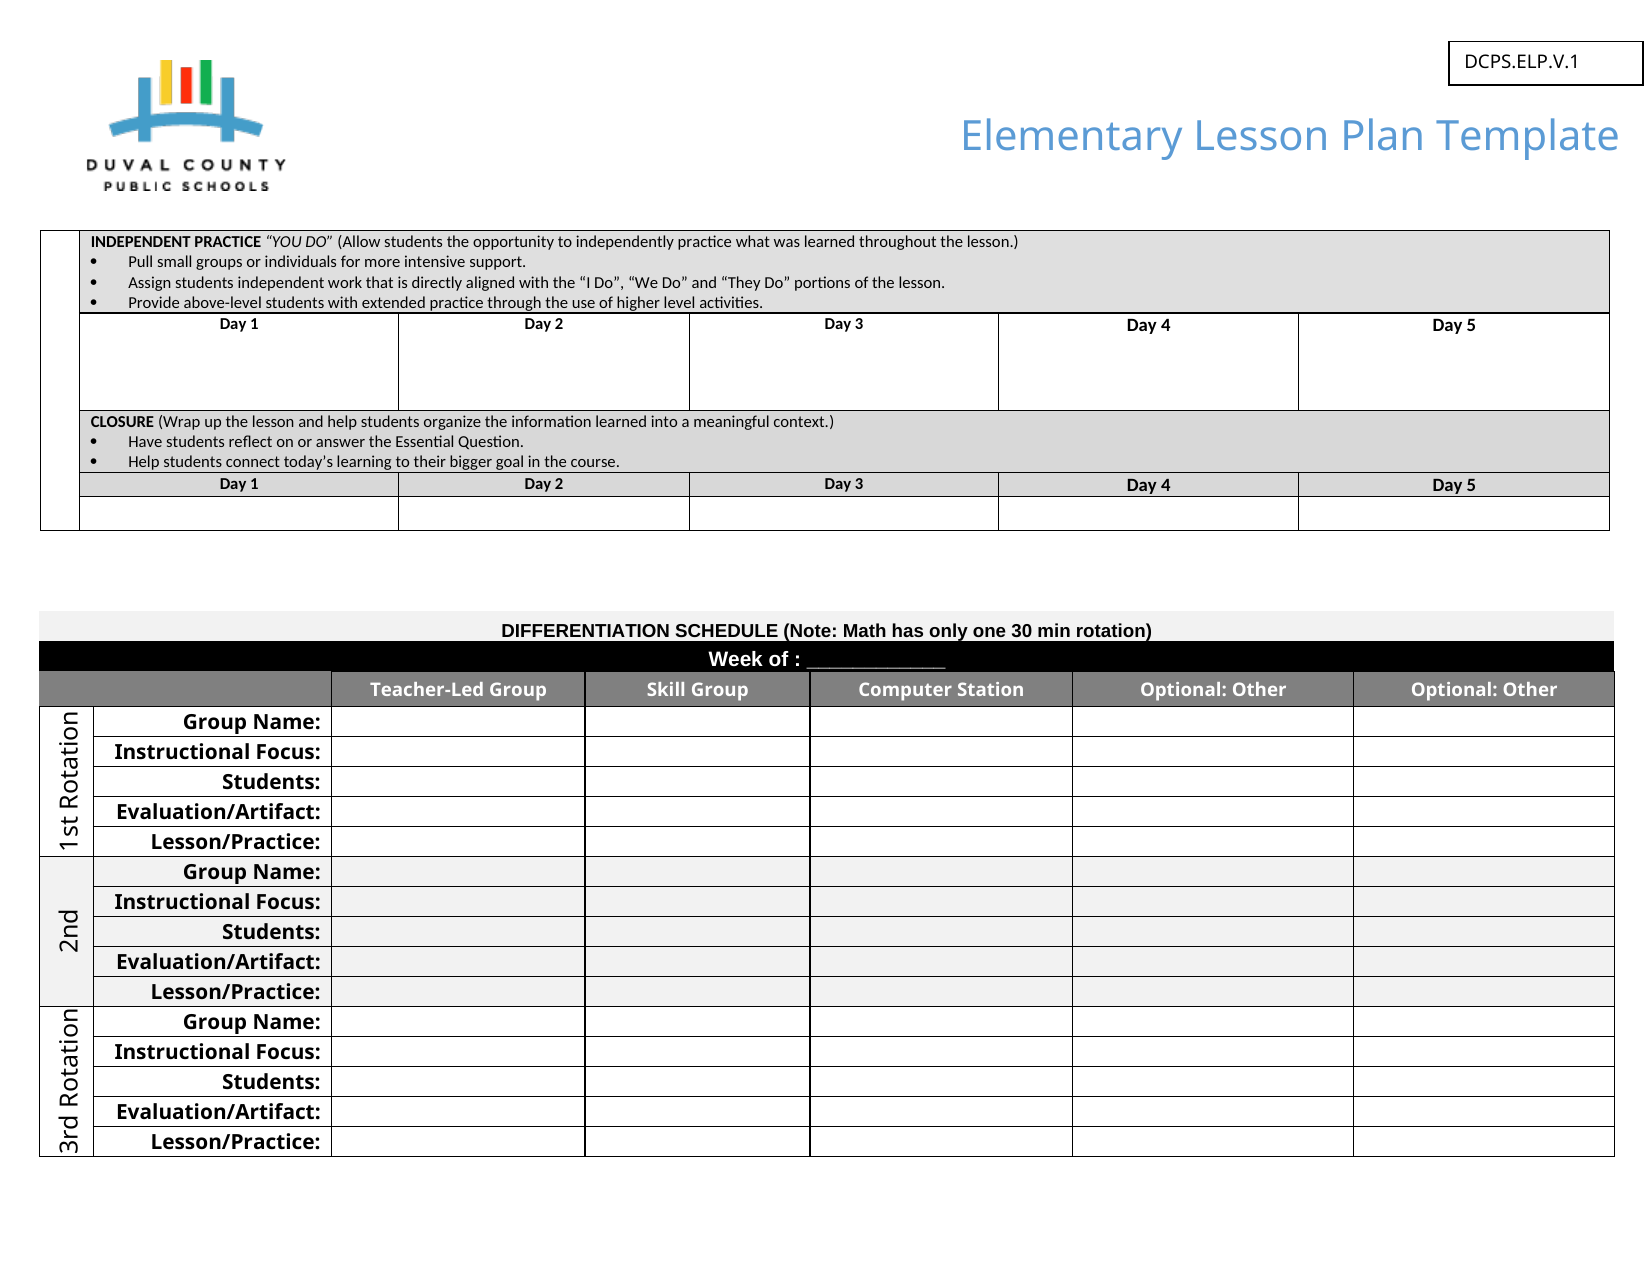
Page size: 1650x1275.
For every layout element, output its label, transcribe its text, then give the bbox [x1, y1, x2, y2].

table_cell [690, 497, 998, 529]
table_cell [332, 1067, 584, 1096]
table_cell CLOSURE (Wrap up the lesson and help students organize the information learned into a meaningful context.) Have students reflect on or answer the Essential Question. Help students connect today’s learning to their bigger goal in the course. [80, 411, 1609, 472]
table_cell [1354, 737, 1614, 766]
table_cell [811, 707, 1072, 736]
table_cell [332, 767, 584, 796]
table_cell [332, 947, 584, 976]
table_cell [811, 977, 1072, 1006]
table_cell Day 4 [999, 473, 1298, 496]
table_cell [1073, 767, 1353, 796]
table_cell [1073, 1067, 1353, 1096]
table_cell [999, 497, 1298, 529]
table_cell [1073, 1127, 1353, 1156]
table_cell [399, 497, 689, 529]
table_cell [586, 737, 809, 766]
table_cell [586, 1097, 809, 1126]
table_cell [811, 1127, 1072, 1156]
table_cell [332, 857, 584, 886]
table_cell Lesson/Practice: [94, 827, 331, 856]
table_cell [811, 1007, 1072, 1036]
table_cell [80, 497, 398, 529]
table_cell Teacher-Led Group [332, 672, 584, 706]
table_cell [586, 707, 809, 736]
table_cell [332, 797, 584, 826]
table_cell [586, 977, 809, 1006]
table_cell [1073, 737, 1353, 766]
table_cell [811, 1097, 1072, 1126]
table_cell [1073, 857, 1353, 886]
table_cell [811, 827, 1072, 856]
table_cell [1299, 497, 1609, 529]
table_cell [1354, 707, 1614, 736]
table_header [41, 231, 79, 529]
table_cell [1073, 887, 1353, 916]
table_cell Group Name: [94, 1007, 331, 1036]
table_cell [1354, 1067, 1614, 1096]
table_cell [332, 1007, 584, 1036]
table_cell Day 1 [80, 473, 398, 496]
table_cell Day 5 [1299, 473, 1609, 496]
table_cell [332, 737, 584, 766]
picture [69, 60, 304, 191]
table_cell [1354, 827, 1614, 856]
table_header INDEPENDENT PRACTICE “YOU DO” (Allow students the opportunity to independently practice what was learned throughout the lesson.) Pull small groups or individuals for more intensive support. Assign students independent work that is directly aligned with the “I Do”, “We Do” and “They Do” portions of the lesson. Provide above-level students with extended practice through the use of higher level activities. [80, 231, 1609, 312]
table_cell Optional: Other [1073, 672, 1353, 706]
table_cell [1073, 1037, 1353, 1066]
table_cell [332, 707, 584, 736]
table_cell [332, 1127, 584, 1156]
table_cell [811, 887, 1072, 916]
table_cell Group Name: [94, 857, 331, 886]
table_cell [1354, 917, 1614, 946]
table_cell Day 3 [690, 473, 998, 496]
table_cell Day 3 [690, 314, 998, 410]
table_cell [1354, 797, 1614, 826]
table_cell Computer Station [811, 672, 1072, 706]
table_cell Skill Group [586, 672, 809, 706]
table_cell [39, 671, 331, 706]
table_cell [1354, 1127, 1614, 1156]
table_cell Instructional Focus: [94, 1037, 331, 1066]
table_cell [586, 797, 809, 826]
table_cell [811, 947, 1072, 976]
table_cell [1354, 977, 1614, 1006]
table_cell [586, 1007, 809, 1036]
table_cell [1073, 947, 1353, 976]
table_cell Group Name: [94, 707, 331, 736]
table_cell Evaluation/Artifact: [94, 947, 331, 976]
table_cell [586, 1037, 809, 1066]
table_cell [332, 917, 584, 946]
table_header DIFFERENTIATION SCHEDULE (Note: Math has only one 30 min rotation) [39, 611, 1614, 641]
table_cell [1354, 767, 1614, 796]
table_cell [1354, 947, 1614, 976]
table_cell Day 4 [999, 314, 1298, 410]
table_cell Instructional Focus: [94, 737, 331, 766]
table_cell [1073, 707, 1353, 736]
table_cell [1073, 917, 1353, 946]
table_cell [1073, 827, 1353, 856]
table_cell Evaluation/Artifact: [94, 1097, 331, 1126]
table_cell [811, 767, 1072, 796]
table_cell Week of : ____________ [39, 641, 1614, 671]
table_cell [1073, 977, 1353, 1006]
table_cell [1354, 857, 1614, 886]
table_cell Day 2 [399, 314, 689, 410]
table_cell Lesson/Practice: [94, 977, 331, 1006]
table_cell [586, 827, 809, 856]
table_cell [332, 977, 584, 1006]
table_cell Day 2 [399, 473, 689, 496]
table_cell [1354, 1037, 1614, 1066]
table_cell [811, 857, 1072, 886]
table_cell [811, 917, 1072, 946]
table_cell [1354, 1097, 1614, 1126]
table_cell Evaluation/Artifact: [94, 797, 331, 826]
table_cell Students: [94, 767, 331, 796]
table_cell [332, 1037, 584, 1066]
table_cell Day 5 [1299, 314, 1609, 410]
table_cell [586, 917, 809, 946]
table_cell [811, 1067, 1072, 1096]
table_cell Students: [94, 1067, 331, 1096]
table_cell Instructional Focus: [94, 887, 331, 916]
table_cell [586, 887, 809, 916]
table_cell Students: [94, 917, 331, 946]
table_cell [332, 827, 584, 856]
table_cell [332, 1097, 584, 1126]
table_cell [332, 887, 584, 916]
table_cell [811, 737, 1072, 766]
table_cell [811, 1037, 1072, 1066]
table_cell [811, 797, 1072, 826]
table_cell [586, 1067, 809, 1096]
table_cell 3rd Rotation [40, 1007, 93, 1156]
table_cell [586, 767, 809, 796]
table_cell [586, 1127, 809, 1156]
table_cell [586, 947, 809, 976]
table_cell 2nd Rotation [40, 857, 93, 1006]
table_cell Lesson/Practice: [94, 1127, 331, 1156]
table_cell Day 1 [80, 314, 398, 410]
table_cell 1st Rotation [40, 707, 93, 856]
table_cell [1073, 1097, 1353, 1126]
table_cell Optional: Other [1354, 672, 1614, 706]
table_cell [1354, 1007, 1614, 1036]
table_cell [586, 857, 809, 886]
table_cell [1073, 797, 1353, 826]
table_cell [1073, 1007, 1353, 1036]
table_cell [1354, 887, 1614, 916]
